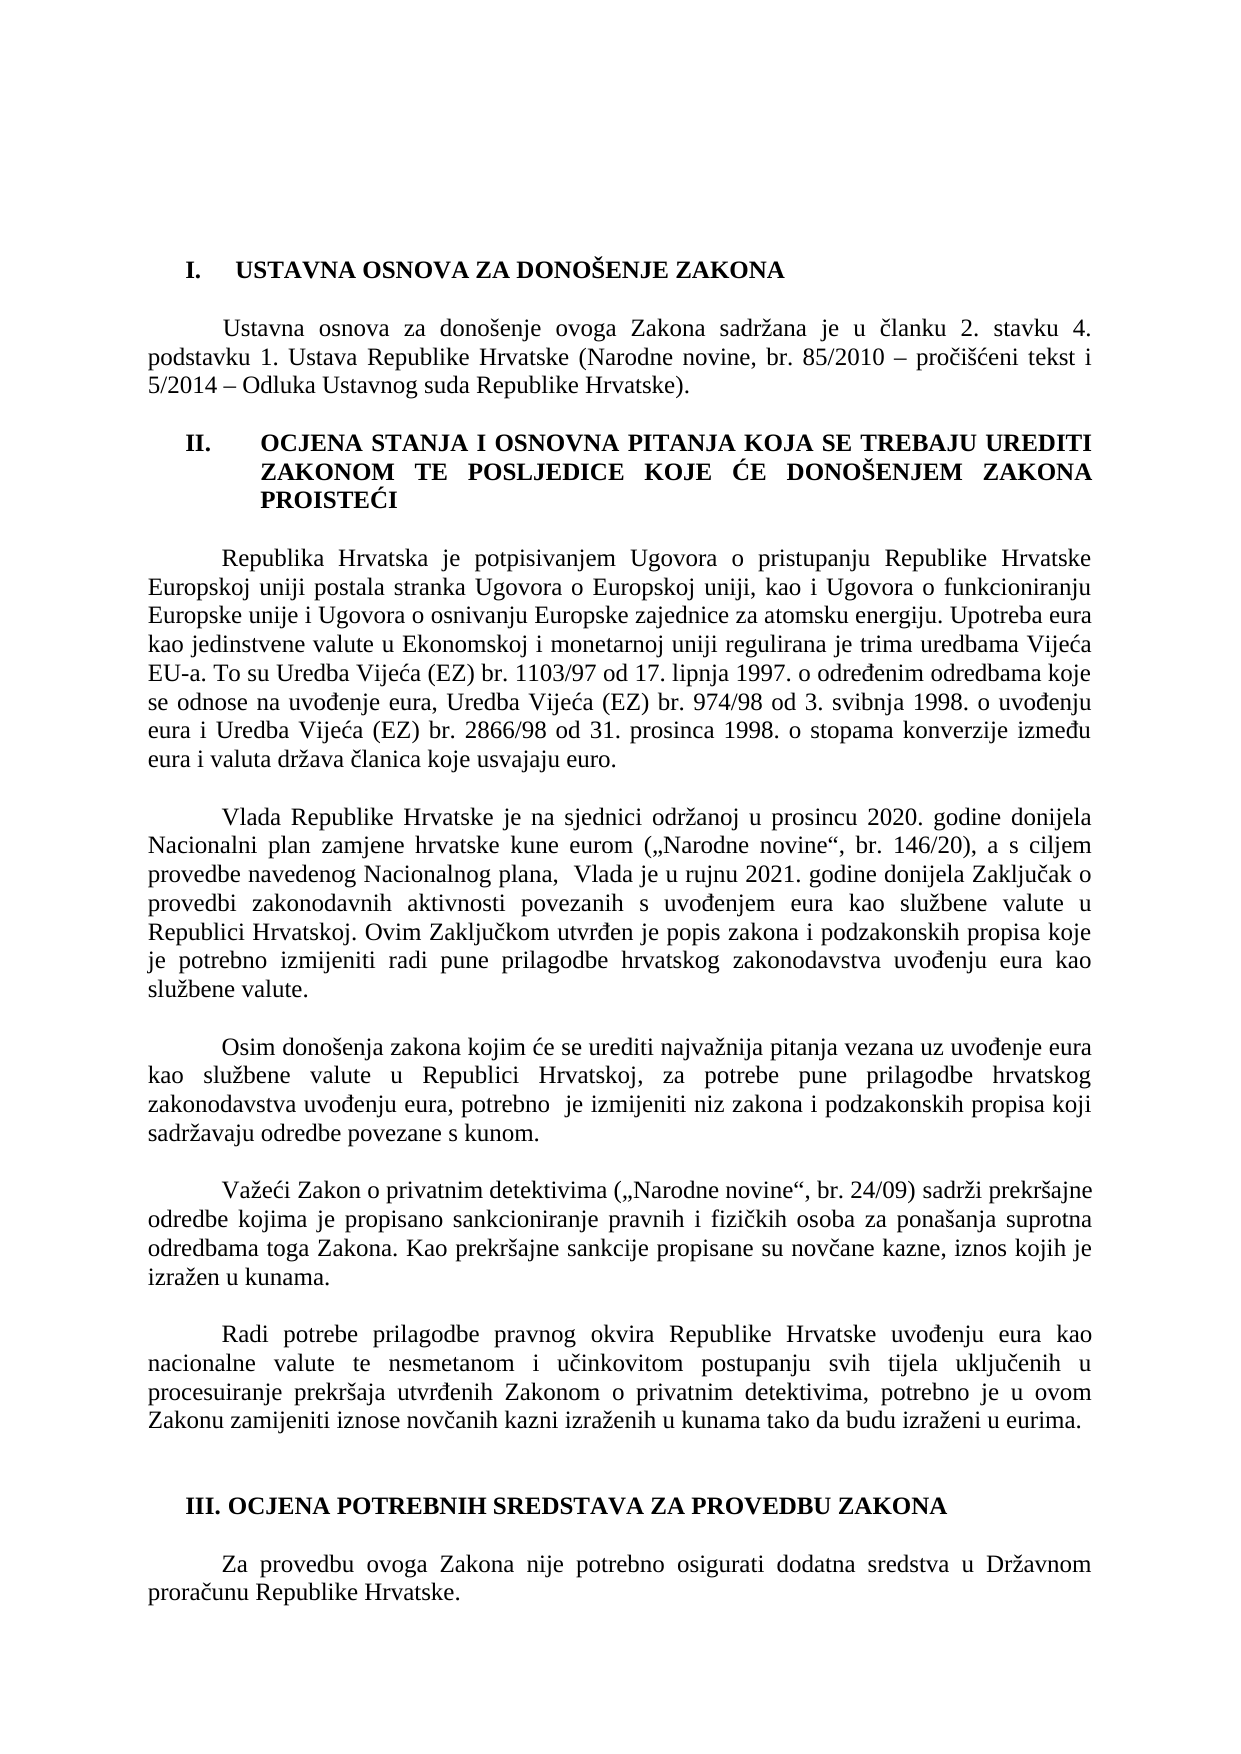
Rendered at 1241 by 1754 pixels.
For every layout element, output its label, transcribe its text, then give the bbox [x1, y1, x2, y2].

list USTAVNA OSNOVA ZA DONOŠENJE ZAKONA [185, 255, 1093, 284]
text Osim donošenja zakona kojim će se urediti najvažnija pitanja vezana uz uvođenje eura kao službene valute u Republici Hrvatskoj, za potrebe pune prilagodbe hrvatskog zakonodavstva uvođenju eura, potrebno je izmijeniti niz zakona i podzakonskih propisa koji sadržavaju odredbe povezane s kunom. [148, 1032, 1093, 1147]
text Radi potrebe prilagodbe pravnog okvira Republike Hrvatske uvođenju eura kao nacionalne valute te nesmetanom i učinkovitom postupanju svih tijela uključenih u procesuiranje prekršaja utvrđenih Zakonom o privatnim detektivima, potrebno je u ovom Zakonu zamijeniti iznose novčanih kazni izraženih u kunama tako da budu izraženi u eurima. [148, 1319, 1093, 1434]
list OCJENA STANJA I OSNOVNA PITANJA KOJA SE TREBAJU UREDITI ZAKONOM TE POSLJEDICE KOJE ĆE DONOŠENJEM ZAKONA PROISTEĆI [185, 428, 1093, 514]
text Vlada Republike Hrvatske je na sjednici održanoj u prosincu 2020. godine donijela Nacionalni plan zamjene hrvatske kune eurom („Narodne novine“, br. 146/20), a s ciljem provedbe navedenog Nacionalnog plana, Vlada je u rujnu 2021. godine donijela Zaključak o provedbi zakonodavnih aktivnosti povezanih s uvođenjem eura kao službene valute u Republici Hrvatskoj. Ovim Zaključkom utvrđen je popis zakona i podzakonskih propisa koje je potrebno izmijeniti radi pune prilagodbe hrvatskog zakonodavstva uvođenju eura kao službene valute. [148, 802, 1093, 1003]
text Važeći Zakon o privatnim detektivima („Narodne novine“, br. 24/09) sadrži prekršajne odredbe kojima je propisano sankcioniranje pravnih i fizičkih osoba za ponašanja suprotna odredbama toga Zakona. Kao prekršajne sankcije propisane su novčane kazne, iznos kojih je izražen u kunama. [148, 1175, 1093, 1290]
text Za provedbu ovoga Zakona nije potrebno osigurati dodatna sredstva u Državnom proračunu Republike Hrvatske. [148, 1549, 1093, 1606]
text Republika Hrvatska je potpisivanjem Ugovora o pristupanju Republike Hrvatske Europskoj uniji postala stranka Ugovora o Europskoj uniji, kao i Ugovora o funkcioniranju Europske unije i Ugovora o osnivanju Europske zajednice za atomsku energiju. Upotreba eura kao jedinstvene valute u Ekonomskoj i monetarnoj uniji regulirana je trima uredbama Vijeća EU-a. To su Uredba Vijeća (EZ) br. 1103/97 od 17. lipnja 1997. o određenim odredbama koje se odnose na uvođenje eura, Uredba Vijeća (EZ) br. 974/98 od 3. svibnja 1998. o uvođenju eura i Uredba Vijeća (EZ) br. 2866/98 od 31. prosinca 1998. o stopama konverzije između eura i valuta država članica koje usvajaju euro. [148, 543, 1093, 773]
text III. OCJENA POTREBNIH SREDSTAVA ZA PROVEDBU ZAKONA [148, 1491, 1093, 1519]
text Ustavna osnova za donošenje ovoga Zakona sadržana je u članku 2. stavku 4. podstavku 1. Ustava Republike Hrvatske (Narodne novine, br. 85/2010 – pročišćeni tekst i 5/2014 – Odluka Ustavnog suda Republike Hrvatske). [148, 313, 1093, 399]
